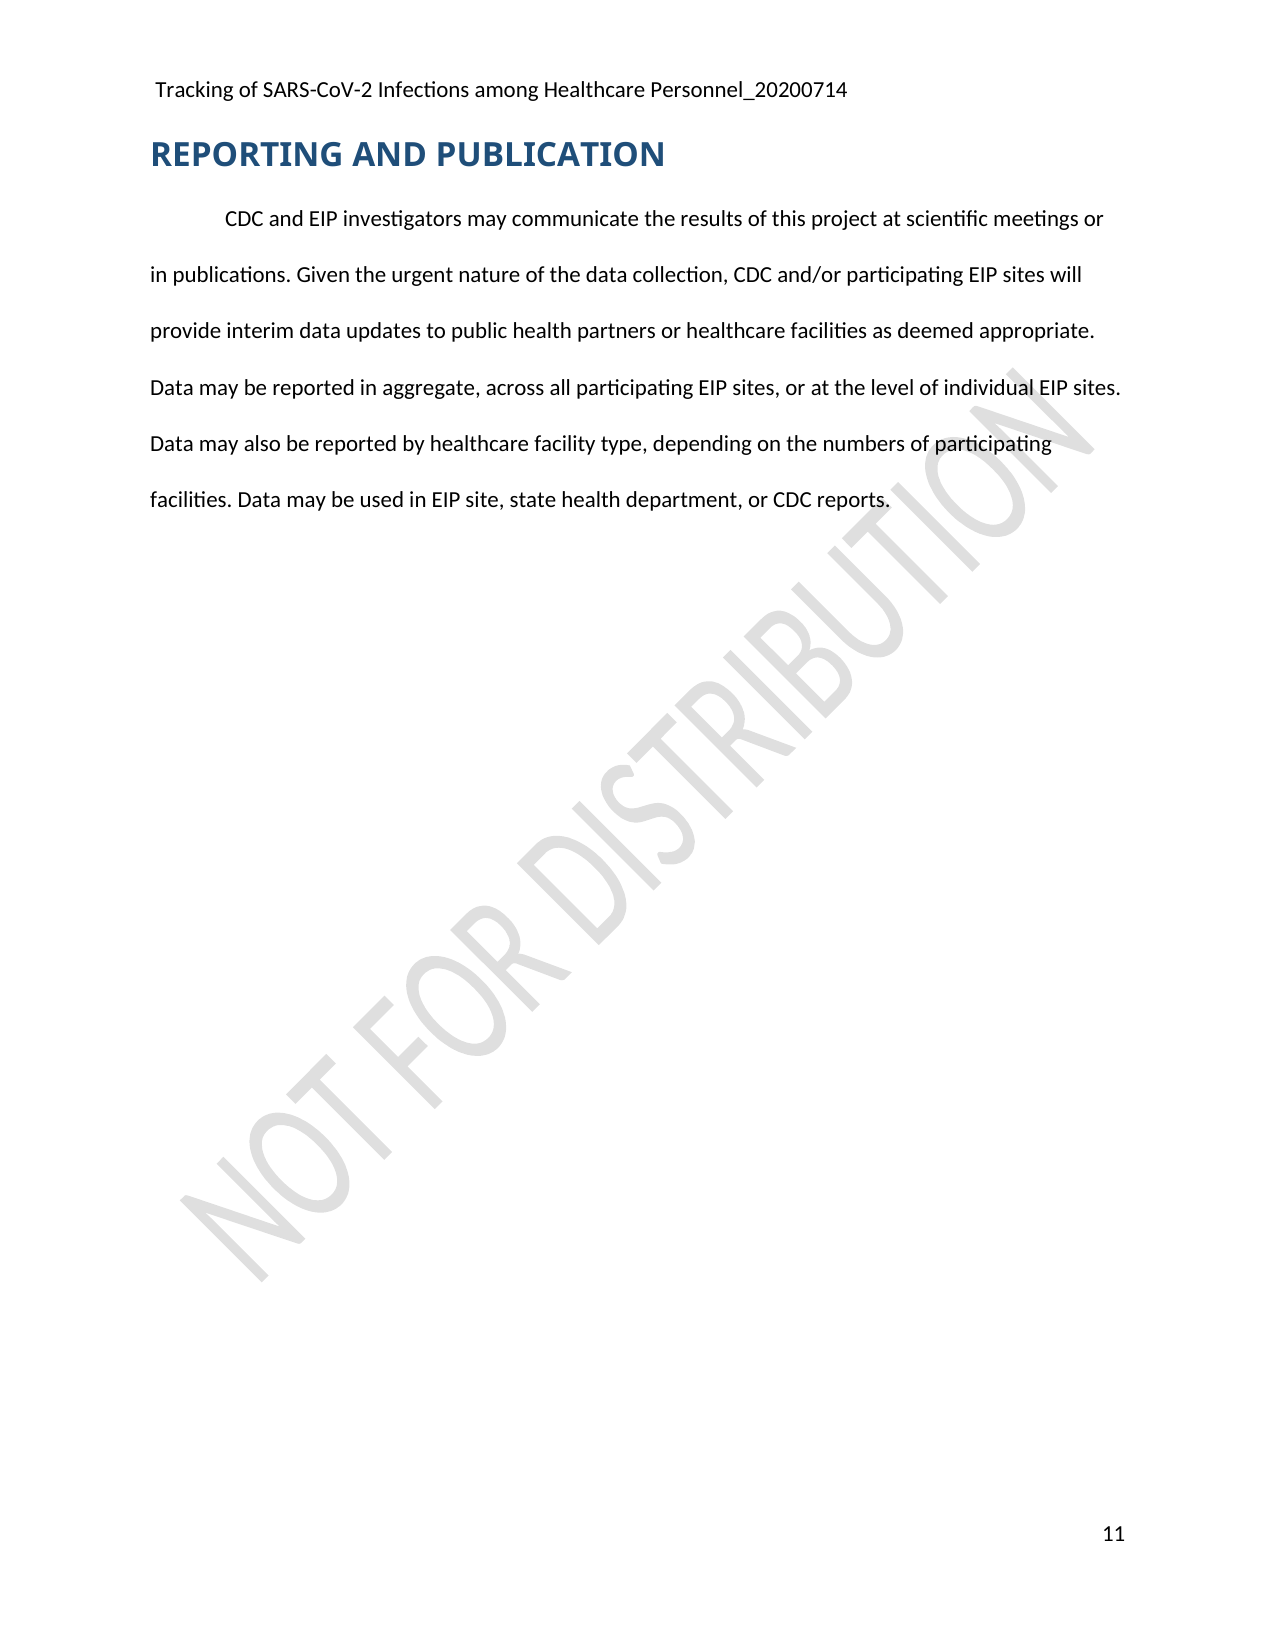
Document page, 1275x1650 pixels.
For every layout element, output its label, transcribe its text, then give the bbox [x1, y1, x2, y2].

text CDC and EIP investigators may communicate the results of this project at scientific meetings or in publications. Given the urgent nature of the data collection, CDC and/or participating EIP sites will provide interim data updates to public health partners or healthcare facilities as deemed appropriate. Data may be reported in aggregate, across all participating EIP sites, or at the level of individual EIP sites. Data may also be reported by healthcare facility type, depending on the numbers of participating facilities. Data may be used in EIP site, state health department, or CDC reports. [150, 204, 1125, 513]
subtitle REPORTING AND PUBLICATION [150, 131, 1125, 176]
